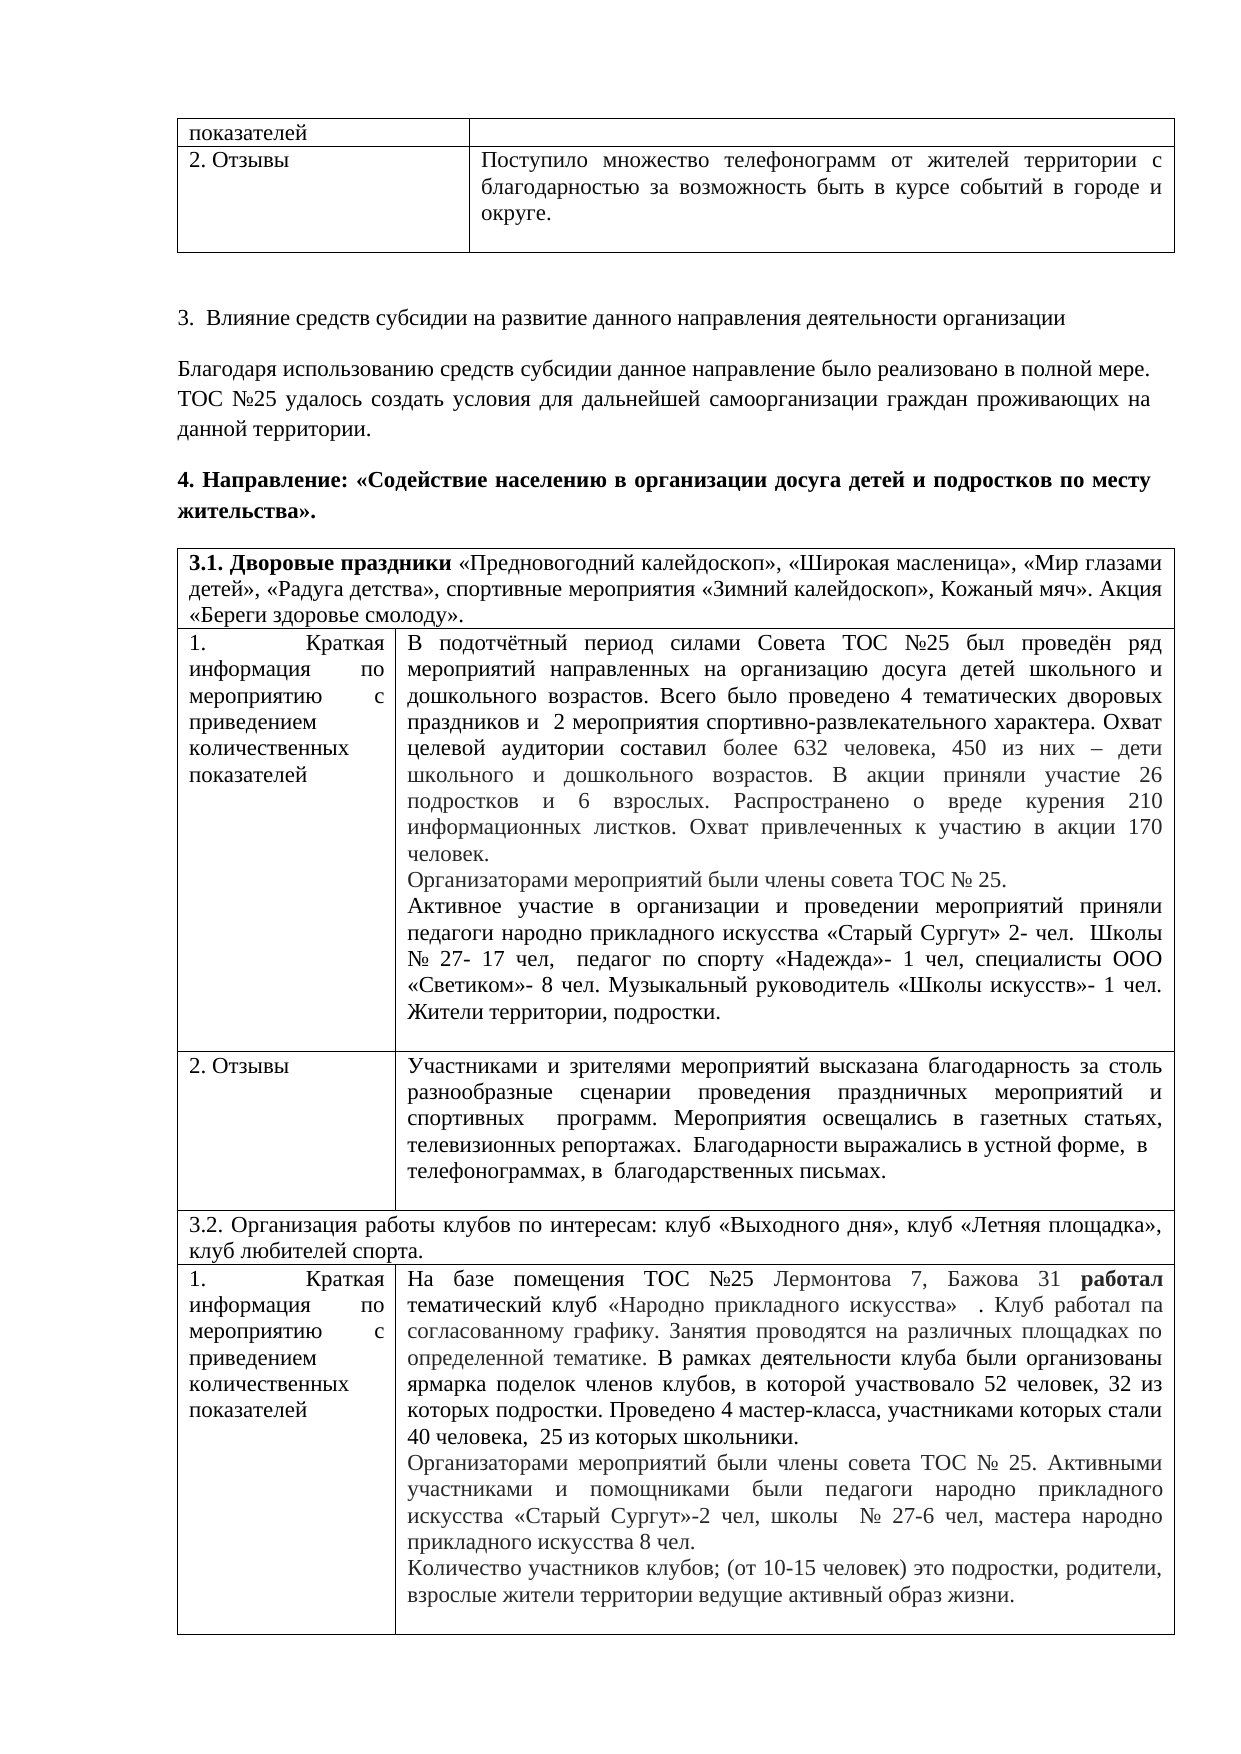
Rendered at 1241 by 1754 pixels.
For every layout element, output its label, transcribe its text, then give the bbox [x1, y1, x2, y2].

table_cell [178, 119, 469, 146]
table_cell В подотчётный период силами Совета ТОС №25 был проведён ряд мероприятий направленных на организацию досуга детей школьного и дошкольного возрастов. Всего было проведено 4 тематических дворовых праздников и 2 мероприятия спортивно-развлекательного характера. Охват целевой аудитории составил более 632 человека, 450 из них – дети школьного и дошкольного возрастов. В акции приняли участие 26 подростков и 6 взрослых. Распространено о вреде курения 210 информационных листков. Охват привлеченных к участию в акции 170 человек. Организаторами мероприятий были члены совета ТОС № 25. Активное участие в организации и проведении мероприятий приняли педагоги народно прикладного искусства «Старый Сургут» 2- чел. Школы № 27- 17 чел, педагог по спорту «Надежда»- 1 чел, специалисты ООО «Светиком»- 8 чел. Музыкальный руководитель «Школы искусств»- 1 чел. Жители территории, подростки. [396, 629, 1174, 1051]
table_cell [470, 119, 1174, 146]
table_cell Поступило множество телефонограмм от жителей территории с благодарностью за возможность быть в курсе событий в городе и округе. [470, 147, 1174, 252]
table_cell 1. Краткая информация по мероприятию с приведением количественных показателей [178, 1265, 395, 1633]
table_header 3.1. Дворовые праздники «Предновогодний калейдоскоп», «Широкая масленица», «Мир глазами детей», «Радуга детства», спортивные мероприятия «Зимний калейдоскоп», Кожаный мяч». Акция «Береги здоровье смолоду». [178, 549, 1174, 628]
table_cell 1. Краткая информация по мероприятию с приведением количественных показателей [178, 629, 395, 1051]
table_cell 3.2. Организация работы клубов по интересам: клуб «Выходного дня», клуб «Летняя площадка», клуб любителей спорта. [178, 1211, 1174, 1263]
table_cell 2. Отзывы [178, 147, 469, 252]
table_cell 2. Отзывы [178, 1052, 395, 1210]
text Благодаря использованию средств субсидии данное направление было реализовано в полной мере. ТОС №25 удалось создать условия для дальнейшей самоорганизации граждан проживающих на данной территории. [177, 355, 1152, 442]
table_cell На базе помещения ТОС №25 Лермонтова 7, Бажова 31 работал тематический клуб «Народно прикладного искусства» . Клуб работал па согласованному графику. Занятия проводятся на различных площадках по определенной тематике. В рамках деятельности клуба были организованы ярмарка поделок членов клубов, в которой участвовало 52 человек, 32 из которых подростки. Проведено 4 мастер-класса, участниками которых стали 40 человека, 25 из которых школьники. Организаторами мероприятий были члены совета ТОС № 25. Активными участниками и помощниками были педагоги народно прикладного искусства «Старый Сургут»-2 чел, школы № 27-6 чел, мастера народно прикладного искусства 8 чел. Количество участников клубов; (от 10-15 человек) это подростки, родители, взрослые жители территории ведущие активный образ жизни. [396, 1265, 1174, 1633]
table_cell Участниками и зрителями мероприятий высказана благодарность за столь разнообразные сценарии проведения праздничных мероприятий и спортивных программ. Мероприятия освещались в газетных статьях, телевизионных репортажах. Благодарности выражались в устной форме, в телефонограммах, в благодарственных письмах. [396, 1052, 1174, 1210]
text 3. Влияние средств субсидии на развитие данного направления деятельности организации [177, 304, 1152, 330]
text 4. Направление: «Содействие населению в организации досуга детей и подростков по месту жительства». [177, 467, 1152, 523]
